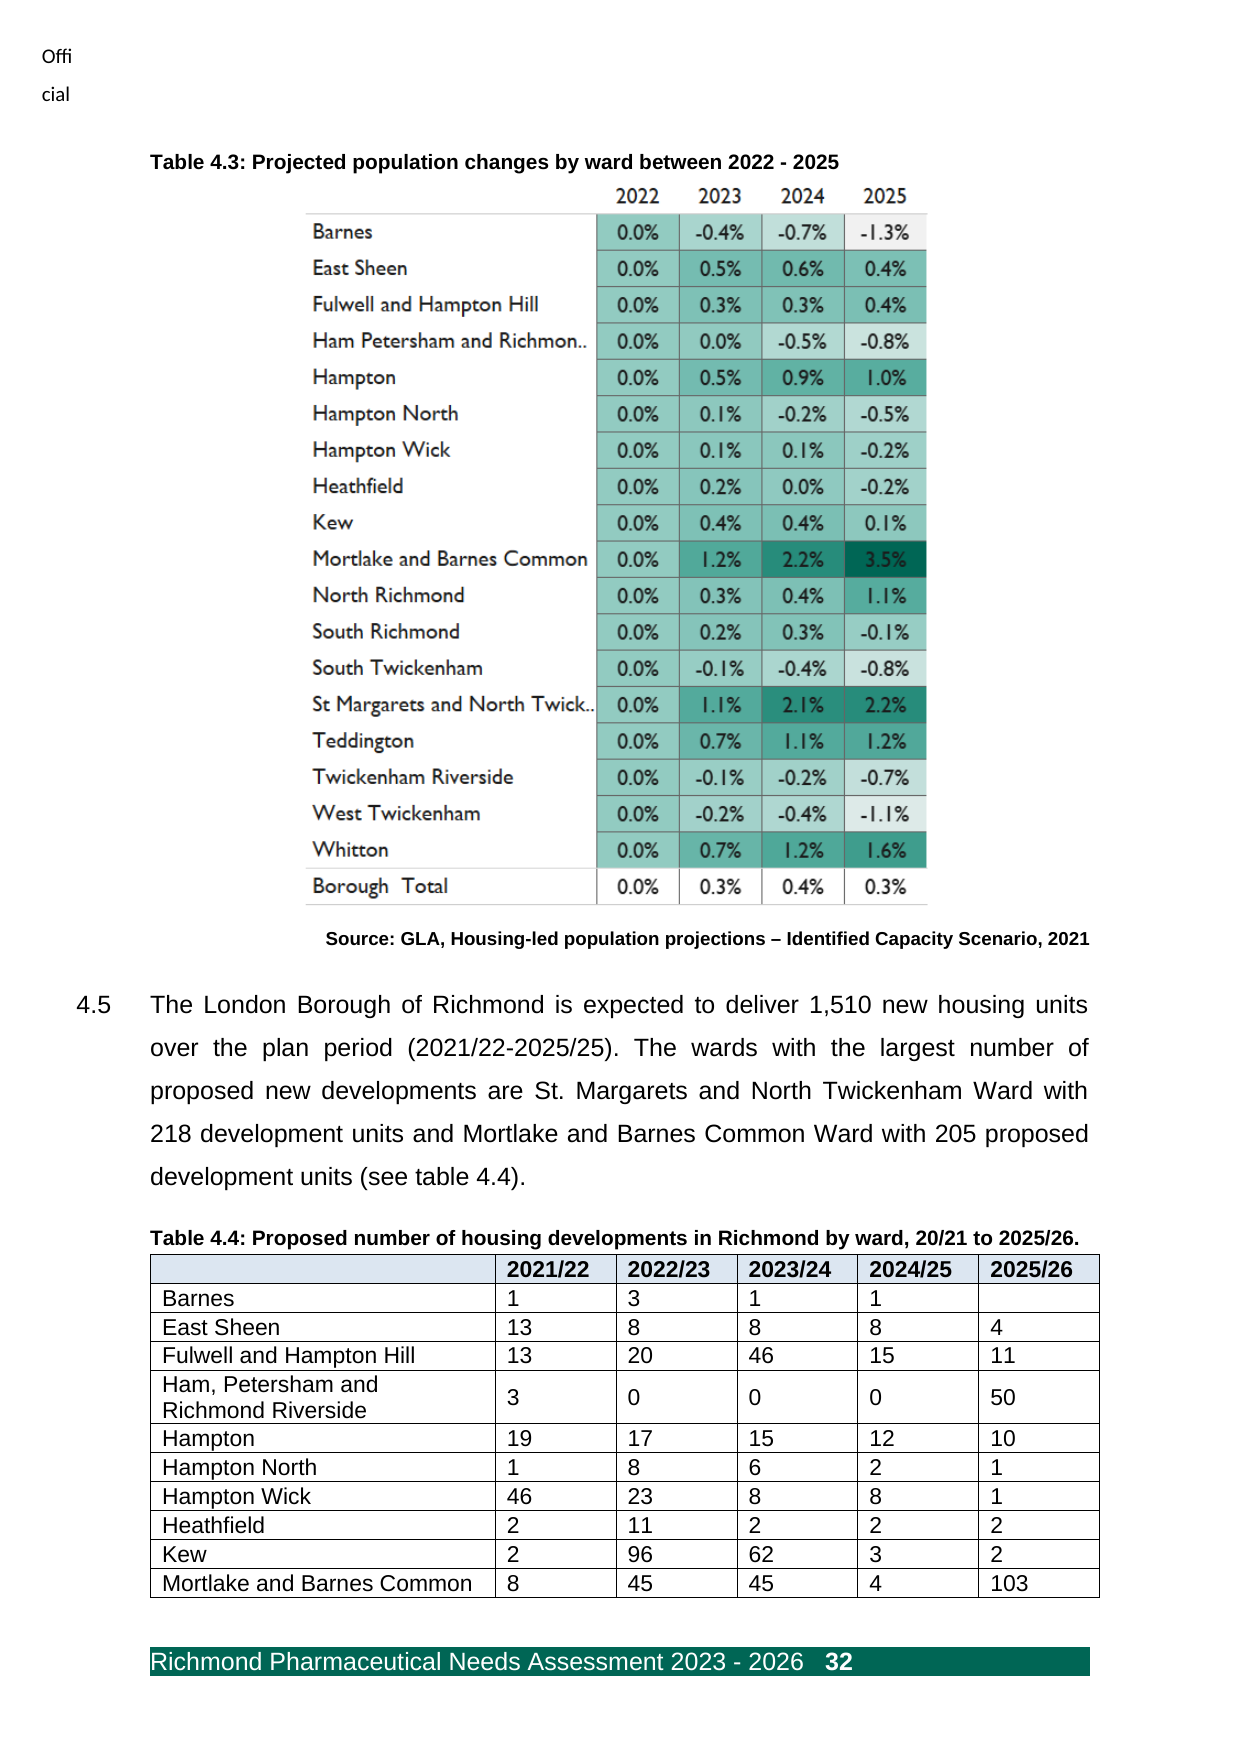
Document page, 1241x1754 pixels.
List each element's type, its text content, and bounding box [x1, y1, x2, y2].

picture [297, 177, 943, 914]
table_header 2024/25 [858, 1255, 978, 1283]
table_cell 3 [496, 1371, 616, 1423]
table_cell Barnes [151, 1284, 495, 1312]
text Source: GLA, Housing-led population projections – Identified Capacity Scenario, 2021 [150, 927, 1090, 949]
text Table 4.3: Projected population changes by ward between 2022 - 2025 [150, 150, 1090, 174]
table_cell 2 [979, 1540, 1099, 1568]
table_cell 11 [979, 1342, 1099, 1369]
table_cell 11 [617, 1511, 737, 1539]
table_cell 12 [858, 1424, 978, 1452]
table_cell 4 [979, 1313, 1099, 1341]
table_cell Hampton [151, 1424, 495, 1452]
table_cell 8 [617, 1313, 737, 1341]
table_cell 46 [738, 1342, 857, 1369]
table_cell 103 [979, 1569, 1099, 1597]
table_cell 1 [858, 1284, 978, 1312]
table_cell Mortlake and Barnes Common [151, 1569, 495, 1597]
table_header 2022/23 [617, 1255, 737, 1283]
table_cell 19 [496, 1424, 616, 1452]
table_cell 6 [738, 1453, 857, 1481]
table_cell 2 [979, 1511, 1099, 1539]
table_cell 15 [738, 1424, 857, 1452]
table_cell Hampton Wick [151, 1482, 495, 1510]
table_cell 17 [617, 1424, 737, 1452]
table_cell Fulwell and Hampton Hill [151, 1342, 495, 1369]
table_cell Ham, Petersham and Richmond Riverside [151, 1371, 495, 1423]
table_cell 1 [738, 1284, 857, 1312]
table_cell 8 [738, 1313, 857, 1341]
text Table 4.4: Proposed number of housing developments in Richmond by ward, 20/21 to 2025/26. [150, 1226, 1090, 1250]
table_cell 8 [858, 1482, 978, 1510]
table_cell 8 [858, 1313, 978, 1341]
table_cell 13 [496, 1313, 616, 1341]
table_cell 1 [979, 1453, 1099, 1481]
table_cell 8 [617, 1453, 737, 1481]
table_cell 2 [496, 1540, 616, 1568]
table_cell 8 [496, 1569, 616, 1597]
table_cell Kew [151, 1540, 495, 1568]
table_cell East Sheen [151, 1313, 495, 1341]
table_cell [979, 1284, 1099, 1312]
table_cell 0 [738, 1371, 857, 1423]
table_cell 3 [858, 1540, 978, 1568]
table_cell 0 [617, 1371, 737, 1423]
table_cell 0 [858, 1371, 978, 1423]
table_cell 1 [496, 1453, 616, 1481]
table_cell 10 [979, 1424, 1099, 1452]
table_cell 2 [496, 1511, 616, 1539]
table_cell 45 [738, 1569, 857, 1597]
table_cell 8 [738, 1482, 857, 1510]
table_header [151, 1255, 495, 1283]
table_cell 2 [738, 1511, 857, 1539]
table_cell 62 [738, 1540, 857, 1568]
table_cell 2 [858, 1511, 978, 1539]
table_cell 3 [617, 1284, 737, 1312]
list The London Borough of Richmond is expected to deliver 1,510 new housing units over the plan period (2021/22-2025/25). The wards with the largest number of proposed new developments are St. Margarets and North Twickenham Ward with 218 development units and Mortlake and Barnes Common Ward with 205 proposed development units (see table 4.4). [76, 990, 1090, 1191]
table_header 2023/24 [738, 1255, 857, 1283]
table_cell 13 [496, 1342, 616, 1369]
table_cell 50 [979, 1371, 1099, 1423]
table_cell Hampton North [151, 1453, 495, 1481]
table_cell 2 [858, 1453, 978, 1481]
table_cell 4 [858, 1569, 978, 1597]
table_cell 1 [979, 1482, 1099, 1510]
table_cell 46 [496, 1482, 616, 1510]
table_header 2025/26 [979, 1255, 1099, 1283]
table_cell 45 [617, 1569, 737, 1597]
table_cell 1 [496, 1284, 616, 1312]
table_cell Heathfield [151, 1511, 495, 1539]
table_header 2021/22 [496, 1255, 616, 1283]
table_cell 20 [617, 1342, 737, 1369]
table_cell 15 [858, 1342, 978, 1369]
table_cell 23 [617, 1482, 737, 1510]
table_cell 96 [617, 1540, 737, 1568]
